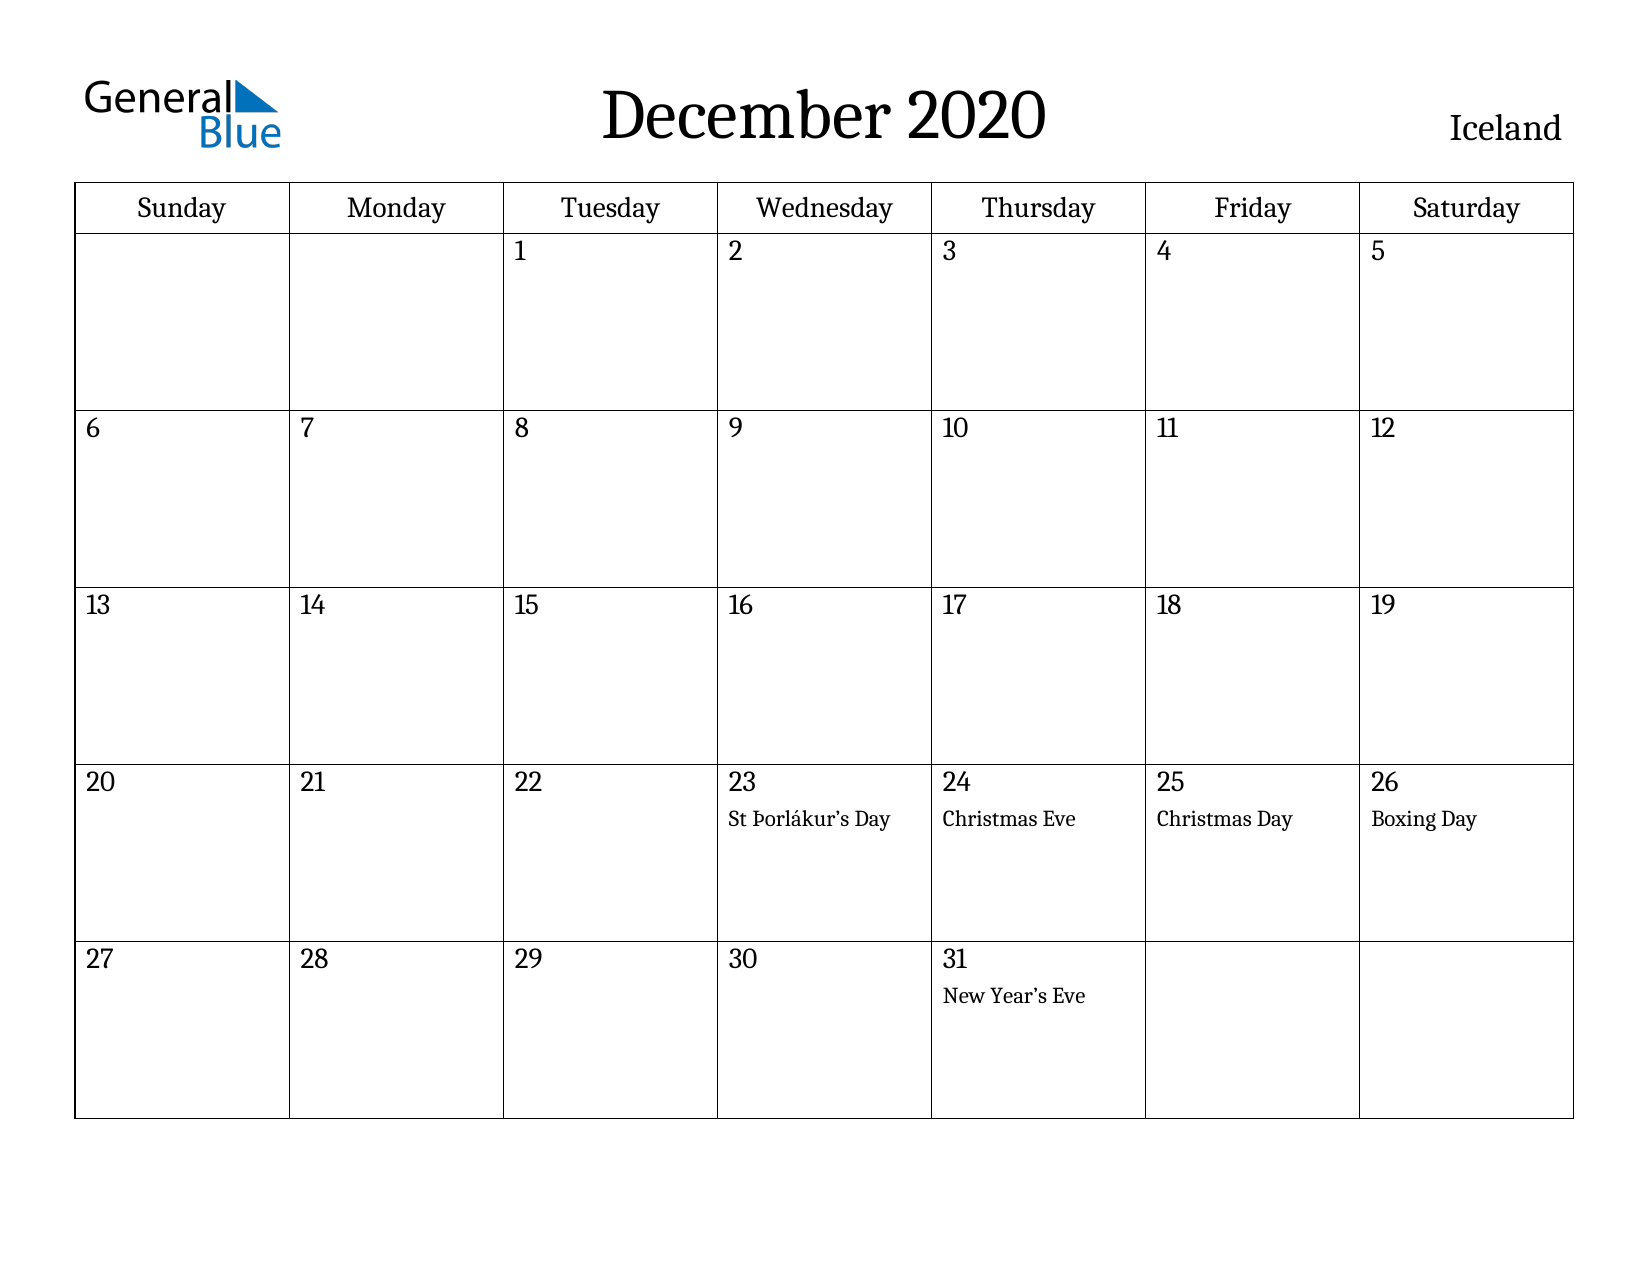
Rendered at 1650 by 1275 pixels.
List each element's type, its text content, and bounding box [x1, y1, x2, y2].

table_cell 28 [290, 942, 503, 983]
table_cell [1146, 275, 1359, 410]
table_cell [76, 275, 289, 410]
table_cell 5 [1360, 234, 1573, 275]
table_cell Monday [290, 183, 503, 233]
table_cell 29 [504, 942, 717, 983]
table_cell 10 [932, 411, 1145, 452]
table_cell [504, 629, 717, 764]
table_cell 12 [1360, 411, 1573, 452]
table_cell [932, 629, 1145, 764]
table_cell [504, 452, 717, 587]
table_cell [504, 806, 717, 941]
table_cell 2 [718, 234, 931, 275]
table_cell 19 [1360, 588, 1573, 629]
table_cell 1 [504, 234, 717, 275]
table_cell [76, 806, 289, 941]
table_cell [718, 983, 931, 1118]
table_cell [290, 275, 503, 410]
table_cell [1360, 275, 1573, 410]
table_cell Saturday [1360, 183, 1573, 233]
table_cell [504, 275, 717, 410]
table_cell 3 [932, 234, 1145, 275]
table_cell Thursday [932, 183, 1145, 233]
table_cell [932, 452, 1145, 587]
table_header [75, 75, 503, 182]
table_cell [290, 806, 503, 941]
table_cell 21 [290, 765, 503, 806]
table_cell Wednesday [718, 183, 931, 233]
table_cell 20 [76, 765, 289, 806]
table_cell [718, 275, 931, 410]
table_cell Christmas Eve [932, 806, 1145, 941]
table_cell 18 [1146, 588, 1359, 629]
table_cell 24 [932, 765, 1145, 806]
table_cell Tuesday [504, 183, 717, 233]
table_cell [504, 983, 717, 1118]
table_cell [76, 234, 289, 275]
picture [85, 80, 281, 148]
table_cell [76, 983, 289, 1118]
table_cell 11 [1146, 411, 1359, 452]
table_cell 16 [718, 588, 931, 629]
table_cell St Þorlákur’s Day [718, 806, 931, 941]
table_header Iceland [1146, 75, 1574, 182]
table_cell [76, 452, 289, 587]
table_cell [1360, 942, 1573, 983]
table_cell 26 [1360, 765, 1573, 806]
table_cell [1146, 983, 1359, 1118]
table_header December 2020 [503, 75, 1146, 182]
table_cell [1360, 629, 1573, 764]
table_cell 15 [504, 588, 717, 629]
table_cell 30 [718, 942, 931, 983]
table_cell [290, 452, 503, 587]
table_cell [1360, 452, 1573, 587]
table_cell 4 [1146, 234, 1359, 275]
table_cell 31 [932, 942, 1145, 983]
table_cell [1146, 629, 1359, 764]
table_cell [718, 629, 931, 764]
table_cell Sunday [76, 183, 289, 233]
table_cell [290, 629, 503, 764]
table_cell [1146, 942, 1359, 983]
table_cell [1360, 983, 1573, 1118]
table_cell 8 [504, 411, 717, 452]
table_cell 7 [290, 411, 503, 452]
table_cell [290, 983, 503, 1118]
table_cell 9 [718, 411, 931, 452]
table_cell 6 [76, 411, 289, 452]
table_cell [718, 452, 931, 587]
table_cell Boxing Day [1360, 806, 1573, 941]
table_cell [76, 629, 289, 764]
table_cell [932, 275, 1145, 410]
table_cell 17 [932, 588, 1145, 629]
table_cell New Year’s Eve [932, 983, 1145, 1118]
table_cell 13 [76, 588, 289, 629]
table_cell Friday [1146, 183, 1359, 233]
table_cell Christmas Day [1146, 806, 1359, 941]
table_cell 25 [1146, 765, 1359, 806]
table_cell 23 [718, 765, 931, 806]
table_cell [290, 234, 503, 275]
table_cell [1146, 452, 1359, 587]
table_cell 27 [76, 942, 289, 983]
table_cell 22 [504, 765, 717, 806]
table_cell 14 [290, 588, 503, 629]
